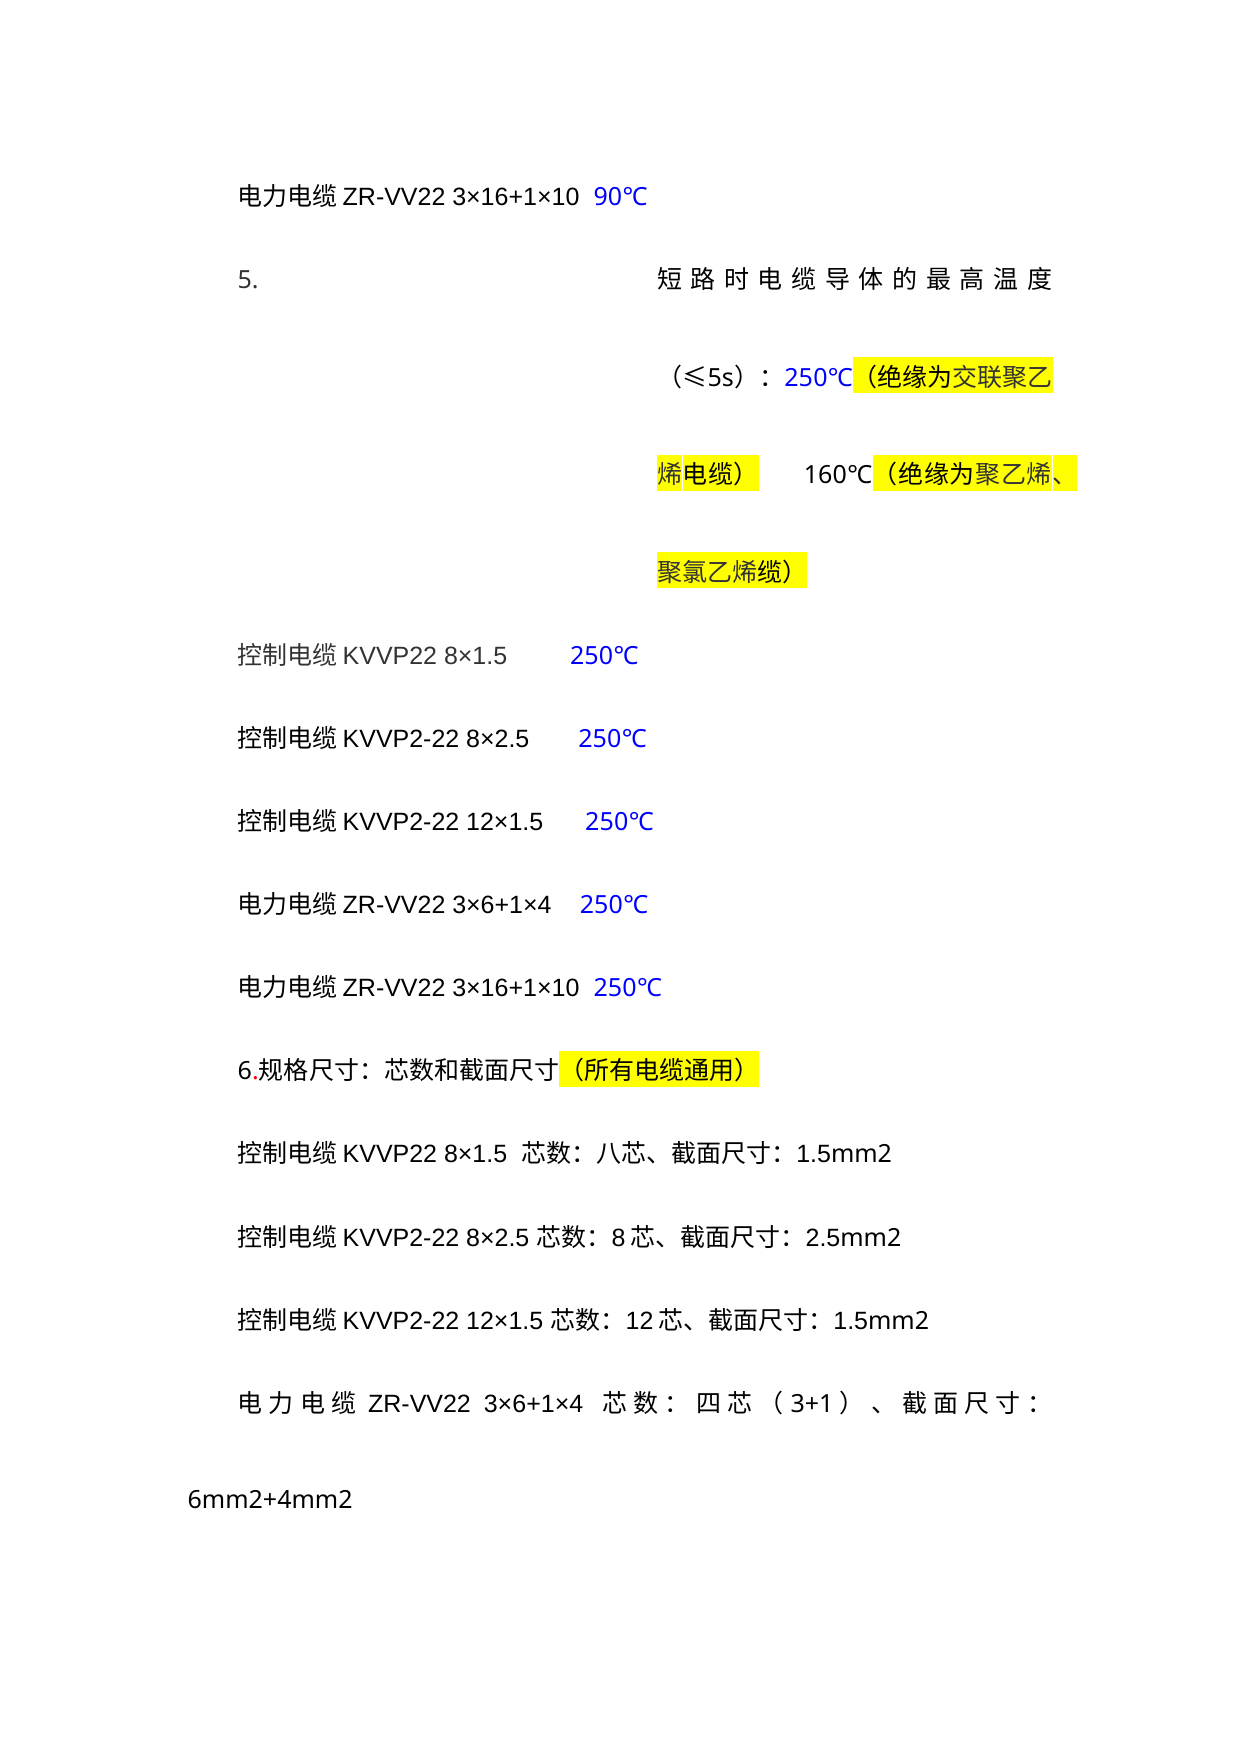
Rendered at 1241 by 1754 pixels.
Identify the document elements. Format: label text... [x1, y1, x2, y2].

text 电力电缆ZR-VV22 3×6+1×4 芯数：四芯（3+1）、截面尺寸：6mm2+4mm2 [187, 1369, 1053, 1531]
text 电力电缆ZR-VV22 3×6+1×4 250℃ [187, 870, 1053, 935]
text 6.规格尺寸：芯数和截面尺寸（所有电缆通用） [187, 1036, 1053, 1101]
text 控制电缆KVVP22 8×1.5 芯数：八芯、截面尺寸：1.5mm2 [187, 1119, 1053, 1184]
text 电力电缆ZR-VV22 3×16+1×10 90℃ [187, 162, 1053, 227]
text 控制电缆KVVP2-22 8×2.5 芯数：8芯、截面尺寸：2.5mm2 [187, 1203, 1053, 1268]
text 电力电缆ZR-VV22 3×16+1×10 250℃ [187, 953, 1053, 1018]
text 控制电缆KVVP22 8×1.5 250℃ [187, 621, 1053, 686]
text 控制电缆KVVP2-22 12×1.5 250℃ [187, 787, 1053, 852]
text 控制电缆KVVP2-22 8×2.5 250℃ [187, 704, 1053, 769]
text 控制电缆KVVP2-22 12×1.5 芯数：12芯、截面尺寸：1.5mm2 [187, 1286, 1053, 1351]
list 短路时电缆导体的最高温度（≤5s）：250℃（绝缘为交联聚乙烯电缆） 160℃（绝缘为聚乙烯、聚氯乙烯缆） [237, 245, 1053, 603]
